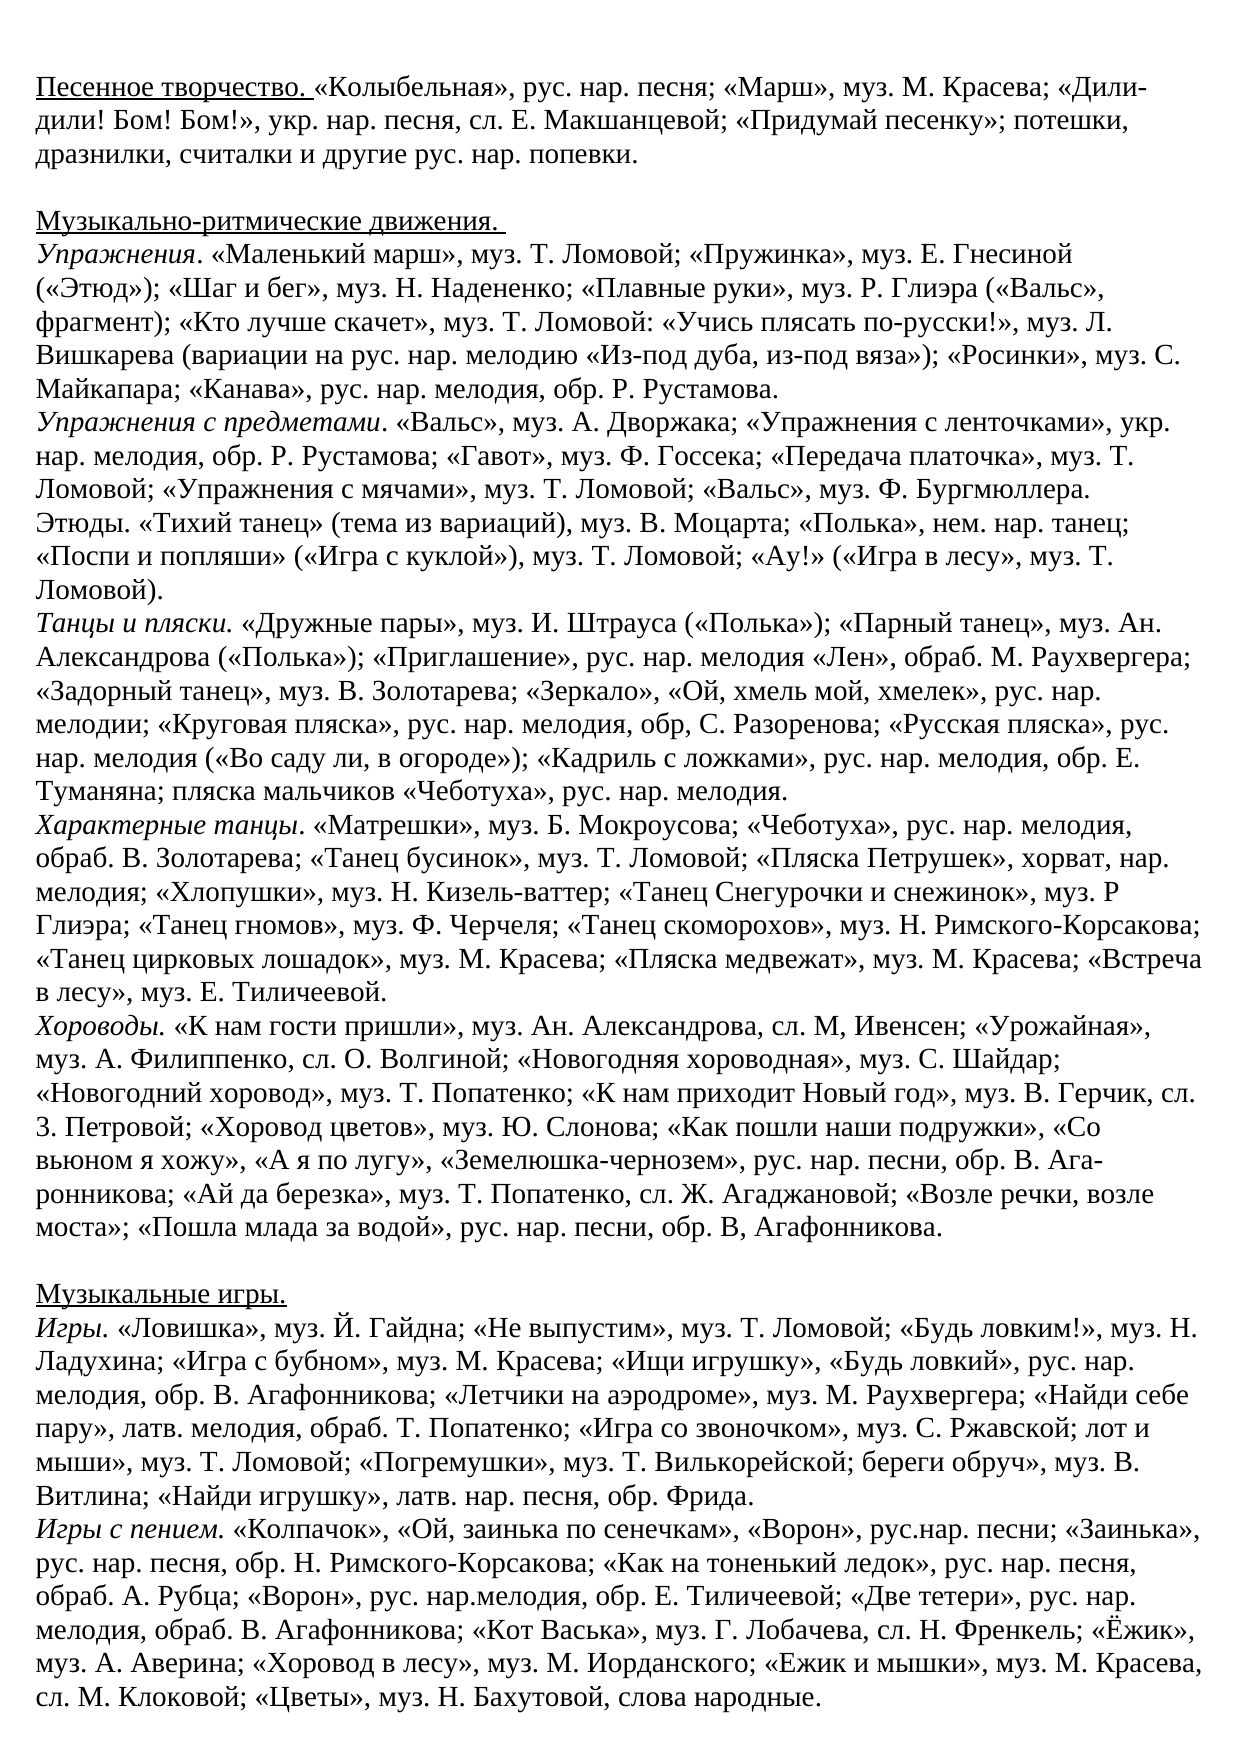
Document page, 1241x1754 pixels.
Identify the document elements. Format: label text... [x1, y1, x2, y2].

text Музыкально-ритмические движения. [35, 203, 1205, 237]
text Упражнения. «Маленький марш», муз. Т. Ломовой; «Пружинка», муз. Е. Гнесиной («Этюд»); «Шаг и бег», муз. Н. Надененко; «Плавные руки», муз. Р. Глиэра («Вальс», фрагмент); «Кто лучше скачет», муз. Т. Ломовой: «Учись плясать по-русски!», муз. Л. Вишкарева (вариации на рус. нар. мелодию «Из-под дуба, из-под вяза»); «Росинки», муз. С. Майкапара; «Канава», рус. нар. мелодия, обр. Р. Рустамова. [35, 237, 1205, 404]
text Этюды. «Тихий танец» (тема из вариаций), муз. В. Моцарта; «Полька», нем. нар. танец; «Поспи и попляши» («Игра с куклой»), муз. Т. Ломовой; «Ау!» («Игра в лесу», муз. Т. Ломовой). [35, 505, 1205, 606]
text Танцы и пляски. «Дружные пары», муз. И. Штрауса («Полька»); «Парный танец», муз. Ан. Александрова («Полька»); «Приглашение», рус. нар. мелодия «Лен», обраб. М. Раухвергера; «Задорный танец», муз. В. Золотарева; «Зеркало», «Ой, хмель мой, хмелек», рус. нар. мелодии; «Круговая пляска», рус. нар. мелодия, обр, С. Разоренова; «Русская пляска», рус. нар. мелодия («Во саду ли, в огороде»); «Кадриль с ложками», рус. нар. мелодия, обр. Е. Туманяна; пляска мальчиков «Чеботуха», рус. нар. мелодия. [35, 606, 1205, 807]
text Игры с пением. «Колпачок», «Ой, заинька по сенечкам», «Ворон», рус.нар. песни; «Заинька», рус. нар. песня, обр. Н. Римского-Корсакова; «Как на тоненький ледок», рус. нар. песня, обраб. А. Рубца; «Ворон», рус. нар.мелодия, обр. Е. Тиличеевой; «Две тетери», рус. нар. мелодия, обраб. В. Агафонникова; «Кот Васька», муз. Г. Лобачева, сл. Н. Френкель; «Ёжик», муз. А. Аверина; «Хоровод в лесу», муз. М. Иорданского; «Ежик и мышки», муз. М. Красева, сл. М. Клоковой; «Цветы», муз. Н. Бахутовой, слова народные. [35, 1511, 1205, 1712]
text Хороводы. «К нам гости пришли», муз. Ан. Александрова, сл. М, Ивенсен; «Урожайная», муз. А. Филиппенко, сл. О. Волгиной; «Новогодняя хороводная», муз. С. Шайдар; «Новогодний хоровод», муз. Т. Попатенко; «К нам приходит Новый год», муз. В. Герчик, сл. 3. Петровой; «Хоровод цветов», муз. Ю. Слонова; «Как пошли наши подружки», «Со вьюном я хожу», «А я по лугу», «Земелюшка-чернозем», рус. нар. песни, обр. В. Ага-ронникова; «Ай да березка», муз. Т. Попатенко, сл. Ж. Агаджановой; «Возле речки, возле моста»; «Пошла млада за водой», рус. нар. песни, обр. В, Агафонникова. [35, 1008, 1205, 1243]
text Игры. «Ловишка», муз. Й. Гайдна; «Не выпустим», муз. Т. Ломовой; «Будь ловким!», муз. Н. Ладухина; «Игра с бубном», муз. М. Красева; «Ищи игрушку», «Будь ловкий», рус. нар. мелодия, обр. В. Агафонникова; «Летчики на аэродроме», муз. М. Раухвергера; «Найди себе пару», латв. мелодия, обраб. Т. Попатенко; «Игра со звоночком», муз. С. Ржавской; лот и мыши», муз. Т. Ломовой; «Погремушки», муз. Т. Вилькорейской; береги обруч», муз. В. Витлина; «Найди игрушку», латв. нар. песня, обр. Фрида. [35, 1310, 1205, 1511]
text Песенное творчество. «Колыбельная», рус. нар. песня; «Марш», муз. М. Красева; «Дили-дили! Бом! Бом!», укр. нар. песня, сл. Е. Макшанцевой; «Придумай песенку»; потешки, дразнилки, считалки и другие рус. нар. попевки. [35, 69, 1205, 169]
text Музыкальные игры. [35, 1276, 1205, 1310]
text Характерные танцы. «Матрешки», муз. Б. Мокроусова; «Чеботуха», рус. нар. мелодия, обраб. В. Золотарева; «Танец бусинок», муз. Т. Ломовой; «Пляска Петрушек», хорват, нар. мелодия; «Хлопушки», муз. Н. Кизель-ваттер; «Танец Снегурочки и снежинок», муз. Р Глиэра; «Танец гномов», муз. Ф. Черчеля; «Танец скоморохов», муз. Н. Римского-Корсакова; «Танец цирковых лошадок», муз. М. Красева; «Пляска медвежат», муз. М. Красева; «Встреча в лесу», муз. Е. Тиличеевой. [35, 807, 1205, 1008]
text Упражнения с предметами. «Вальс», муз. А. Дворжака; «Упражнения с ленточками», укр. нар. мелодия, обр. Р. Рустамова; «Гавот», муз. Ф. Госсека; «Передача платочка», муз. Т. Ломовой; «Упражнения с мячами», муз. Т. Ломовой; «Вальс», муз. Ф. Бургмюллера. [35, 404, 1205, 505]
